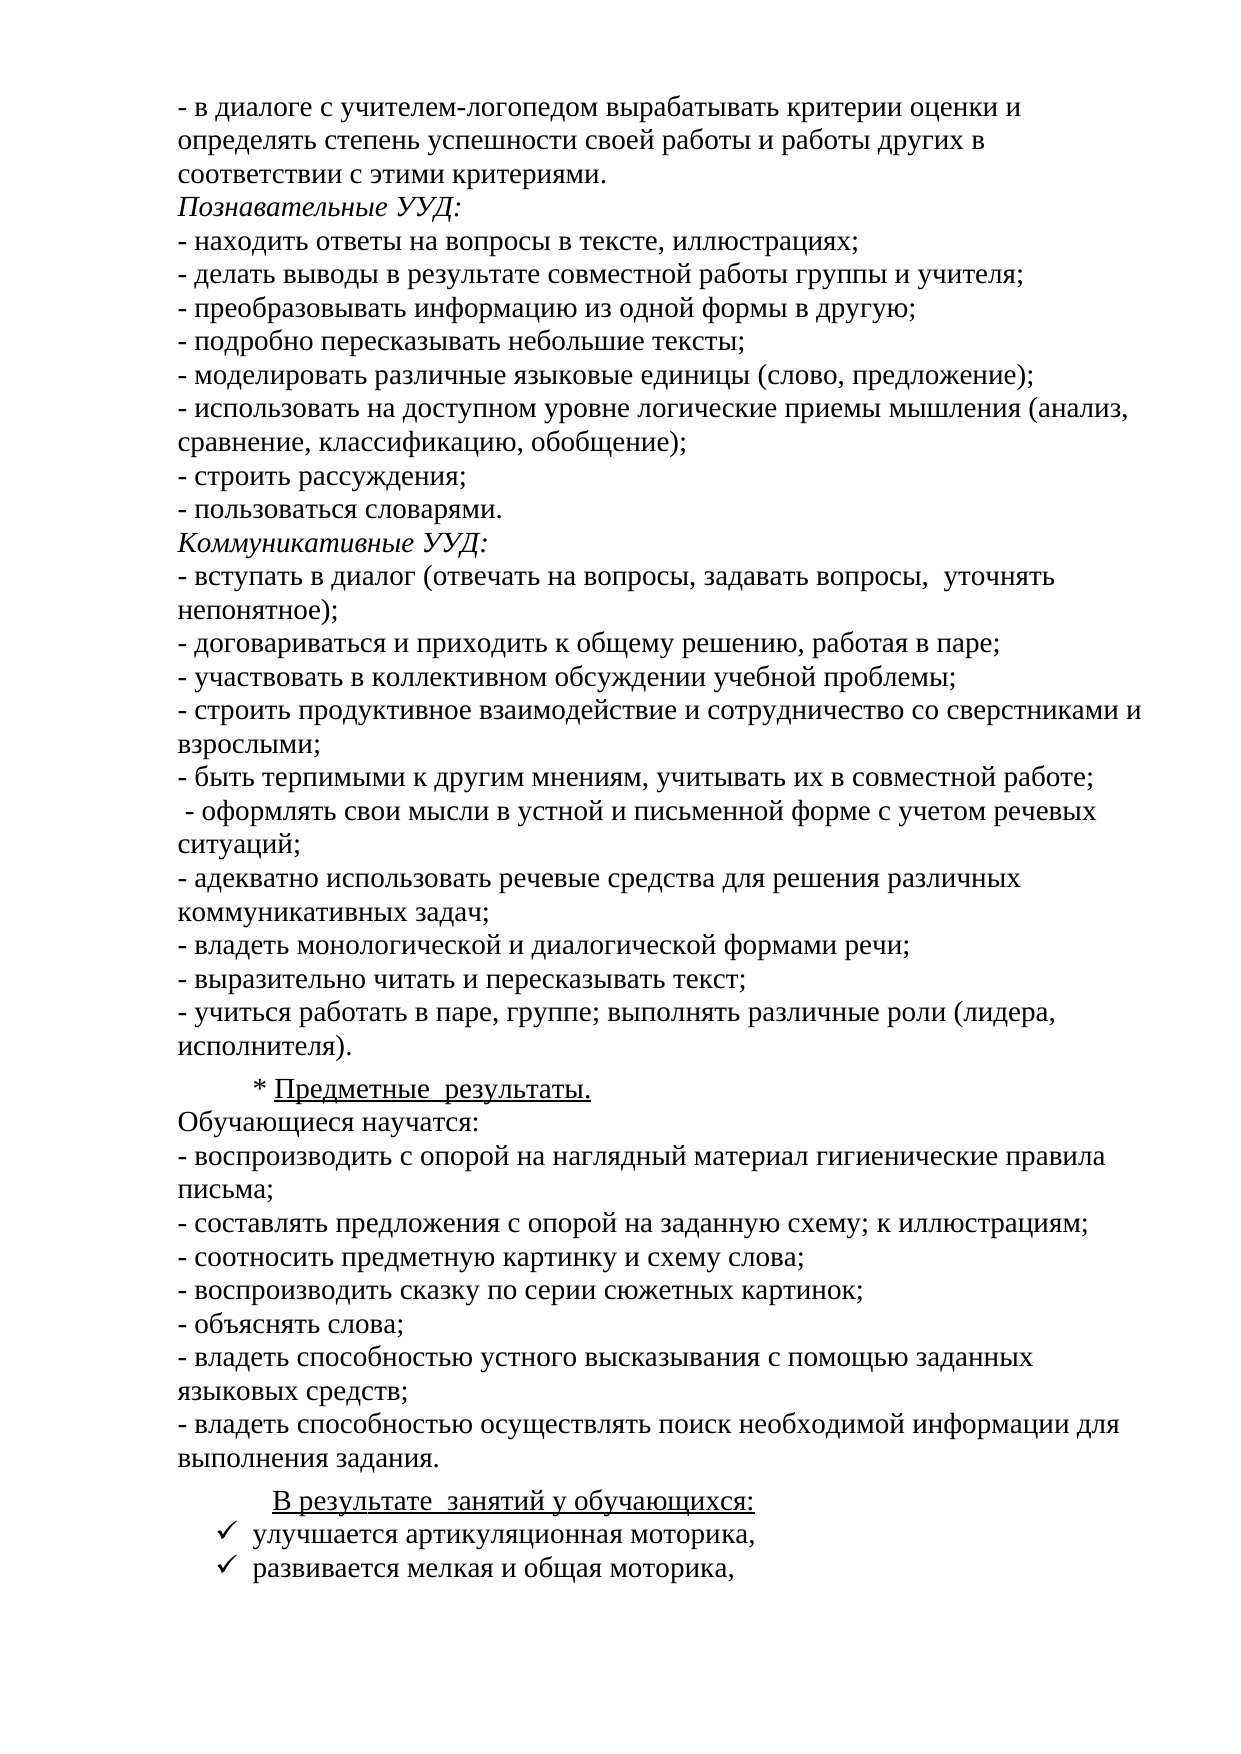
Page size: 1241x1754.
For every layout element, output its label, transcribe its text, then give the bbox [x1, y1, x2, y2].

text - пользоваться словарями. [177, 491, 1152, 525]
text - в диалоге с учителем-логопедом вырабатывать критерии оценки и определять степень успешности своей работы и работы других в соответствии с этими критериями. [177, 89, 1152, 189]
text - строить рассуждения; [177, 458, 1152, 491]
text - учиться работать в паре, группе; выполнять различные роли (лидера, исполнителя). [177, 994, 1152, 1061]
text - вступать в диалог (отвечать на вопросы, задавать вопросы, уточнять непонятное); [177, 558, 1152, 625]
text - воспроизводить с опорой на наглядный материал гигиенические правила письма; [177, 1138, 1152, 1205]
text - делать выводы в результате совместной работы группы и учителя; [177, 256, 1152, 290]
text Коммуникативные УУД: [177, 525, 1152, 558]
text - владеть способностью устного высказывания с помощью заданных языковых средств; [177, 1339, 1152, 1406]
text - быть терпимыми к другим мнениям, учитывать их в совместной работе; [177, 759, 1152, 793]
text Познавательные УУД: [177, 189, 1152, 223]
text - соотносить предметную картинку и схему слова; [177, 1239, 1152, 1272]
text - преобразовывать информацию из одной формы в другую; [177, 290, 1152, 323]
text - воспроизводить сказку по серии сюжетных картинок; [177, 1272, 1152, 1306]
text - договариваться и приходить к общему решению, работая в паре; [177, 625, 1152, 659]
text - адекватно использовать речевые средства для решения различных коммуникативных задач; [177, 860, 1152, 927]
text - владеть монологической и диалогической формами речи; [177, 927, 1152, 961]
text - моделировать различные языковые единицы (слово, предложение); [177, 357, 1152, 391]
text - владеть способностью осуществлять поиск необходимой информации для выполнения задания. [177, 1406, 1152, 1473]
text - оформлять свои мысли в устной и письменной форме с учетом речевых ситуаций; [177, 793, 1152, 860]
text Обучающиеся научатся: [177, 1104, 1152, 1138]
list развивается мелкая и общая моторика, [215, 1550, 1152, 1584]
text - объяснять слова; [177, 1306, 1152, 1339]
text - выразительно читать и пересказывать текст; [177, 961, 1152, 994]
list улучшается артикуляционная моторика, [215, 1517, 1152, 1550]
text - использовать на доступном уровне логические приемы мышления (анализ, сравнение, классификацию, обобщение); [177, 391, 1152, 458]
text В результате занятий у обучающихся: [177, 1483, 1152, 1517]
text - строить продуктивное взаимодействие и сотрудничество со сверстниками и взрослыми; [177, 692, 1152, 759]
text - составлять предложения с опорой на заданную схему; к иллюстрациям; [177, 1205, 1152, 1239]
text - находить ответы на вопросы в тексте, иллюстрациях; [177, 223, 1152, 256]
text - участвовать в коллективном обсуждении учебной проблемы; [177, 659, 1152, 692]
text * Предметные результаты. [252, 1071, 1152, 1104]
text - подробно пересказывать небольшие тексты; [177, 323, 1152, 357]
